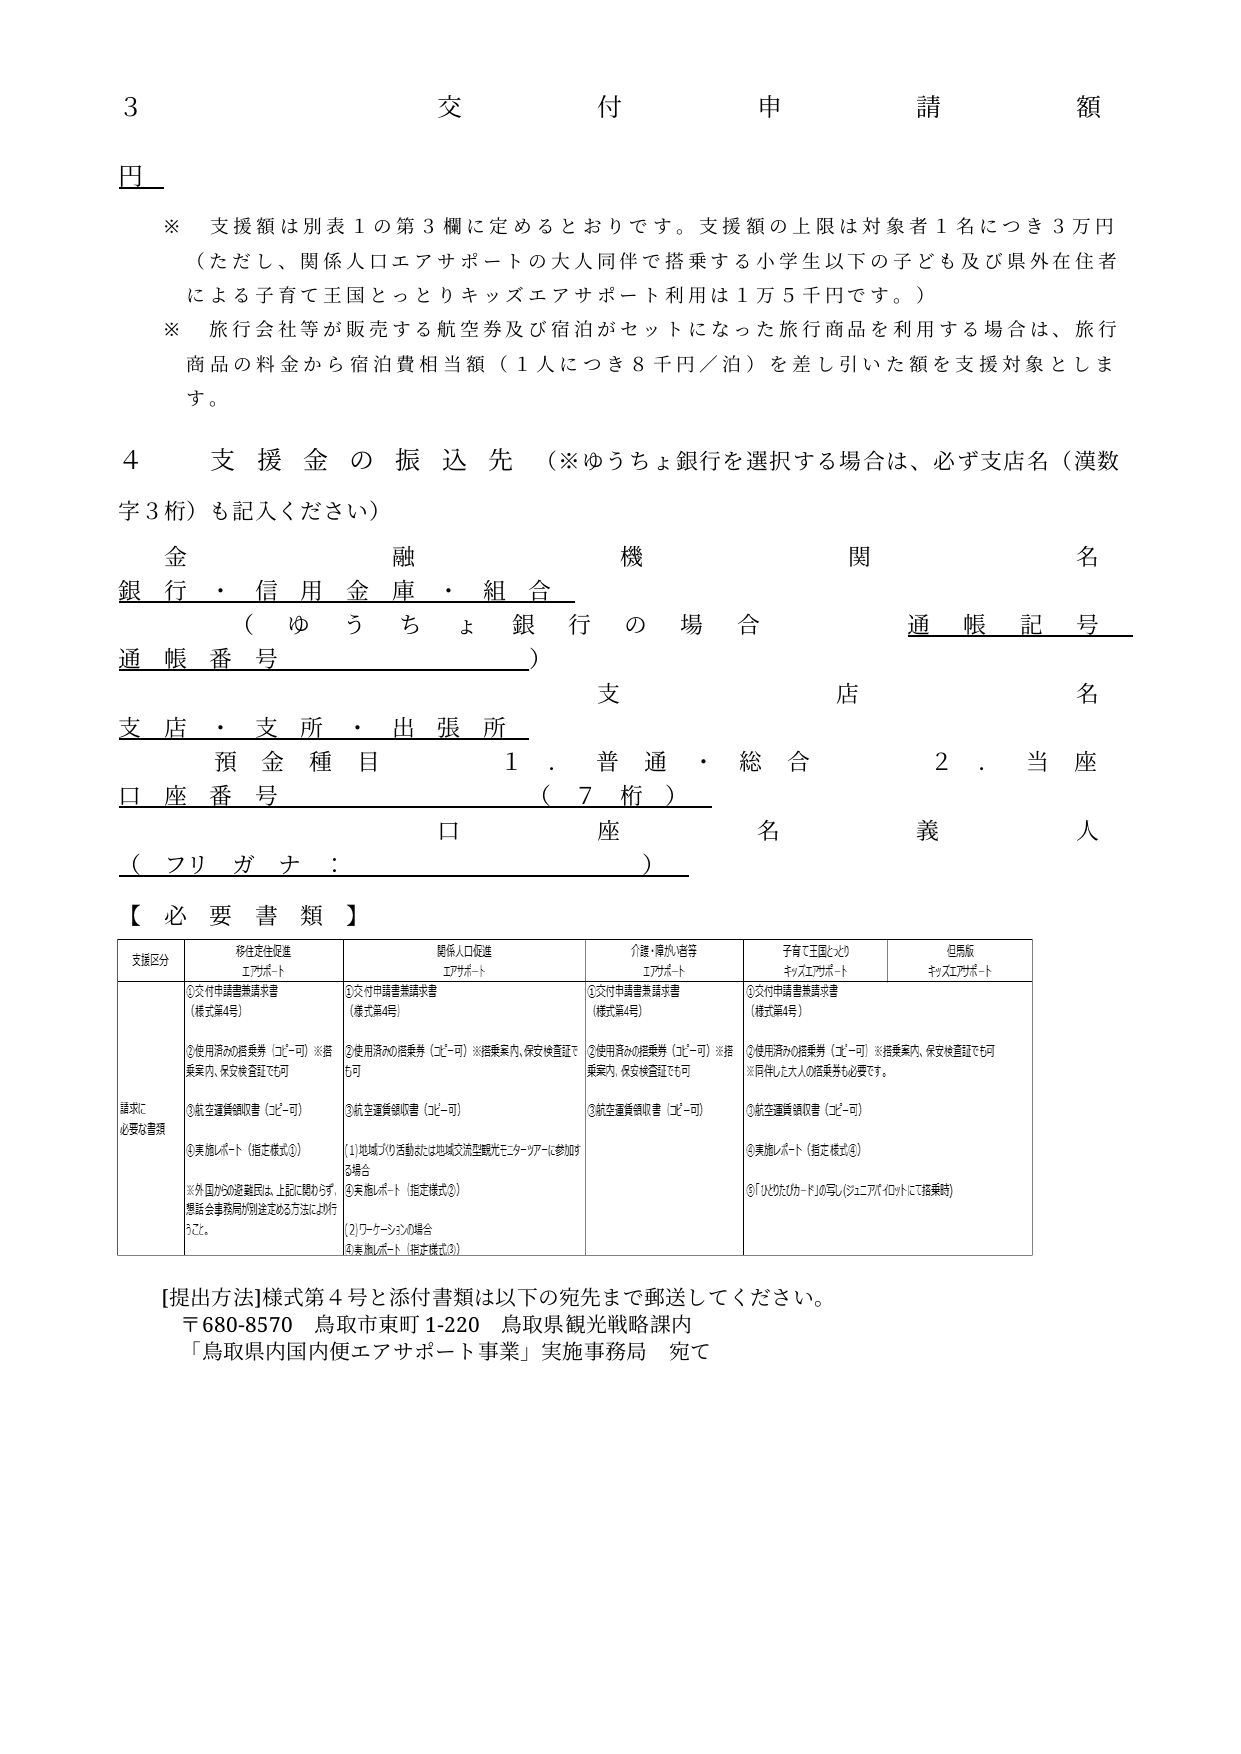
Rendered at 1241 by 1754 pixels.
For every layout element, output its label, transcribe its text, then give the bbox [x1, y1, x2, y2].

text 預金種目 １．普通・総合 ２．当座 口座番号 （７桁） [118, 743, 1122, 812]
text 金融機関名 銀行・信用金庫・組合 [118, 538, 1122, 606]
text ３ 交付申請額 円 [118, 72, 1122, 209]
text 口座名義人 （フリガナ： ） [118, 812, 1122, 881]
text （ゆうちょ銀行の場合 通帳記号 通帳番号 ） [118, 606, 1122, 675]
text 【必要書類】 [118, 898, 1122, 932]
text ※旅行会社等が販売する航空券及び宿泊がセットになった旅行商品を利用する場合は、旅行商品の料金から宿泊費相当額（１人につき８千円／泊）を差し引いた額を支援対象とします。 [164, 311, 1122, 414]
text ※支援額は別表１の第３欄に定めるとおりです。支援額の上限は対象者１名につき３万円（ただし、関係人口エアサポートの大人同伴で搭乗する小学生以下の子ども及び県外在住者による子育て王国とっとりキッズエアサポート利用は１万５千円です。） [164, 209, 1122, 311]
picture [117, 939, 1033, 1256]
text ４ 支援金の振込先（※ゆうちょ銀行を選択する場合は、必ず支店名（漢数字３桁）も記入ください） [118, 425, 1122, 527]
text 支店名 支店・支所・出張所 [118, 675, 1122, 743]
